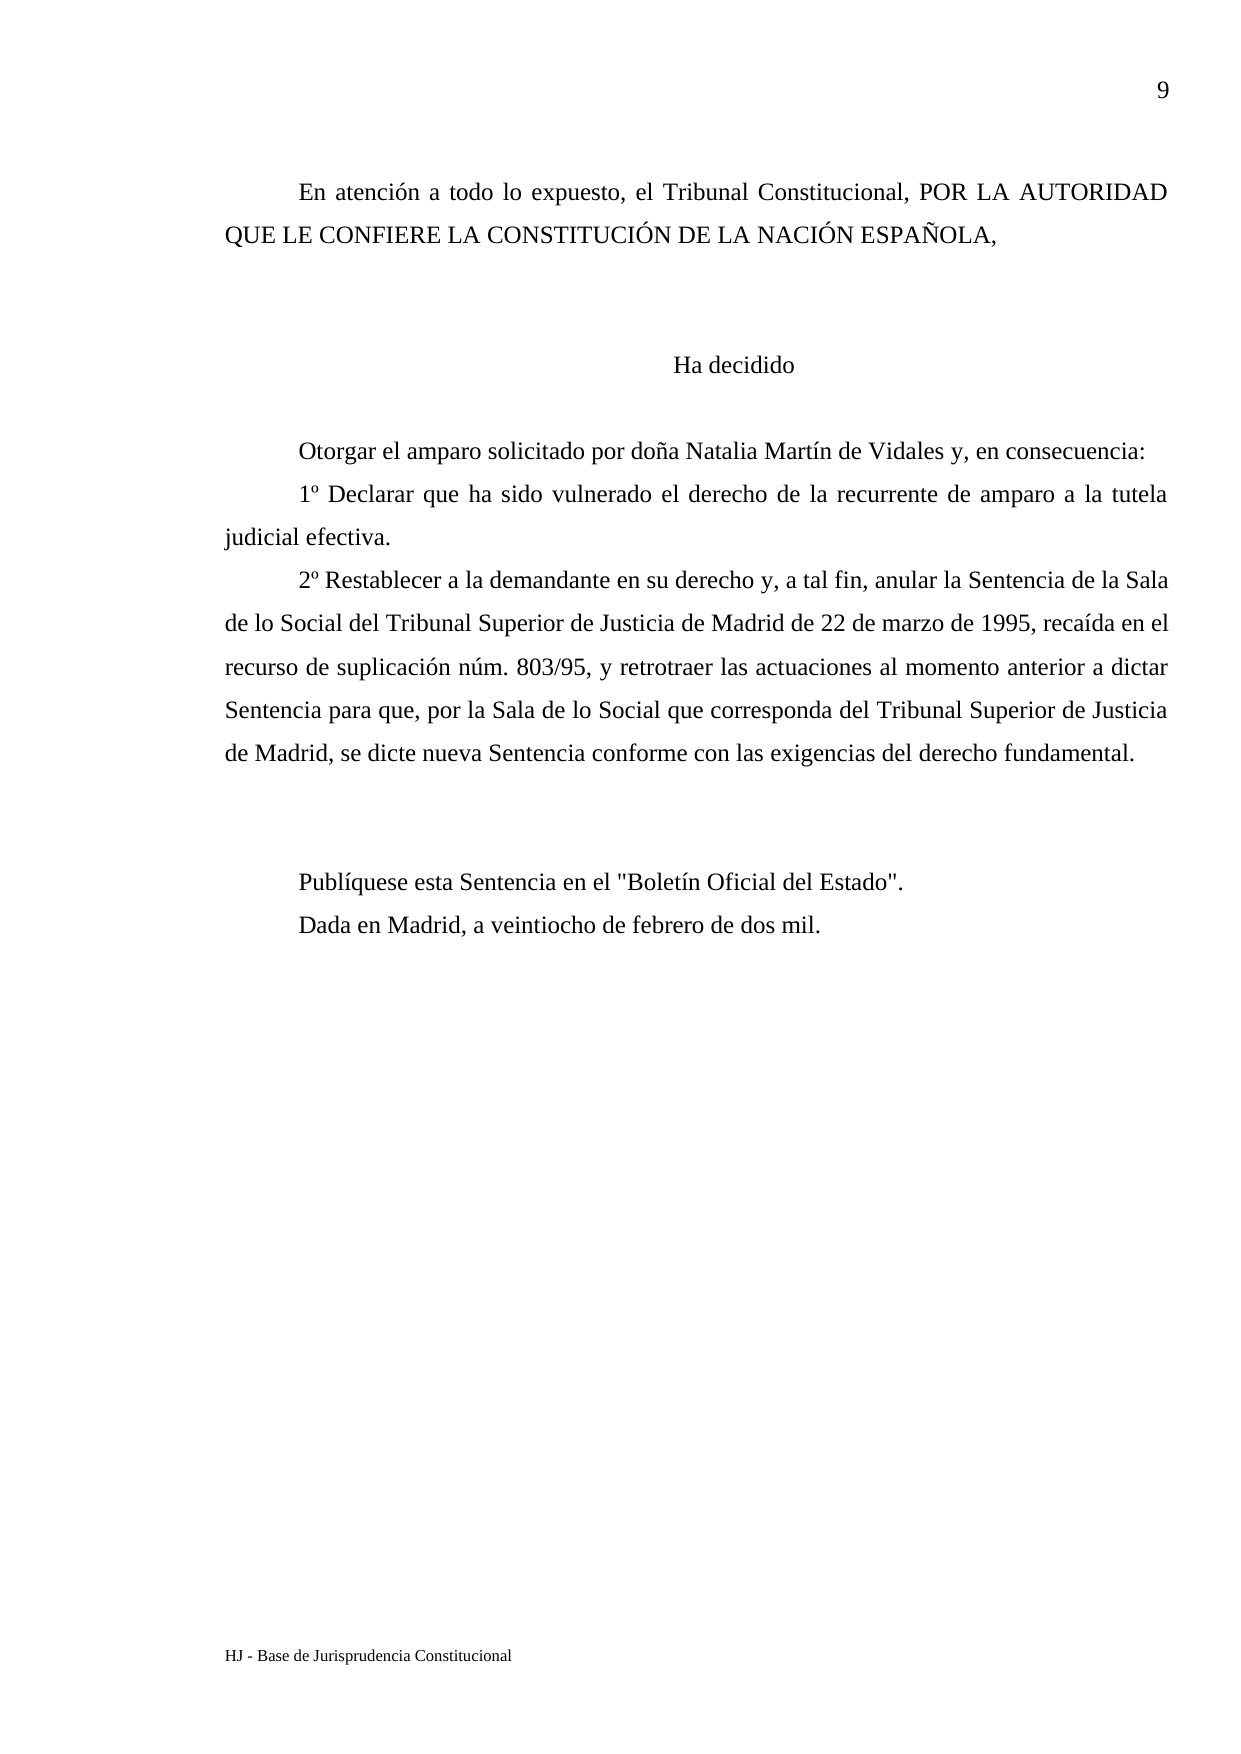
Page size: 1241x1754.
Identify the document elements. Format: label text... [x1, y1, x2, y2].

text 1º Declarar que ha sido vulnerado el derecho de la recurrente de amparo a la tutela judicial efectiva. [224, 479, 1169, 551]
text Ha decidido [224, 350, 1169, 378]
text Publíquese esta Sentencia en el "Boletín Oficial del Estado". [224, 867, 1169, 896]
text 2º Restablecer a la demandante en su derecho y, a tal fin, anular la Sentencia de la Sala de lo Social del Tribunal Superior de Justicia de Madrid de 22 de marzo de 1995, recaída en el recurso de suplicación núm. 803/95, y retrotraer las actuaciones al momento anterior a dictar Sentencia para que, por la Sala de lo Social que corresponda del Tribunal Superior de Justicia de Madrid, se dicte nueva Sentencia conforme con las exigencias del derecho fundamental. [224, 565, 1169, 767]
text En atención a todo lo expuesto, el Tribunal Constitucional, POR LA AUTORIDAD QUE LE CONFIERE LA CONSTITUCIÓN DE LA NACIÓN ESPAÑOLA, [224, 177, 1169, 249]
text Otorgar el amparo solicitado por doña Natalia Martín de Vidales y, en consecuencia: [224, 436, 1169, 465]
text Dada en Madrid, a veintiocho de febrero de dos mil. [224, 910, 1169, 939]
